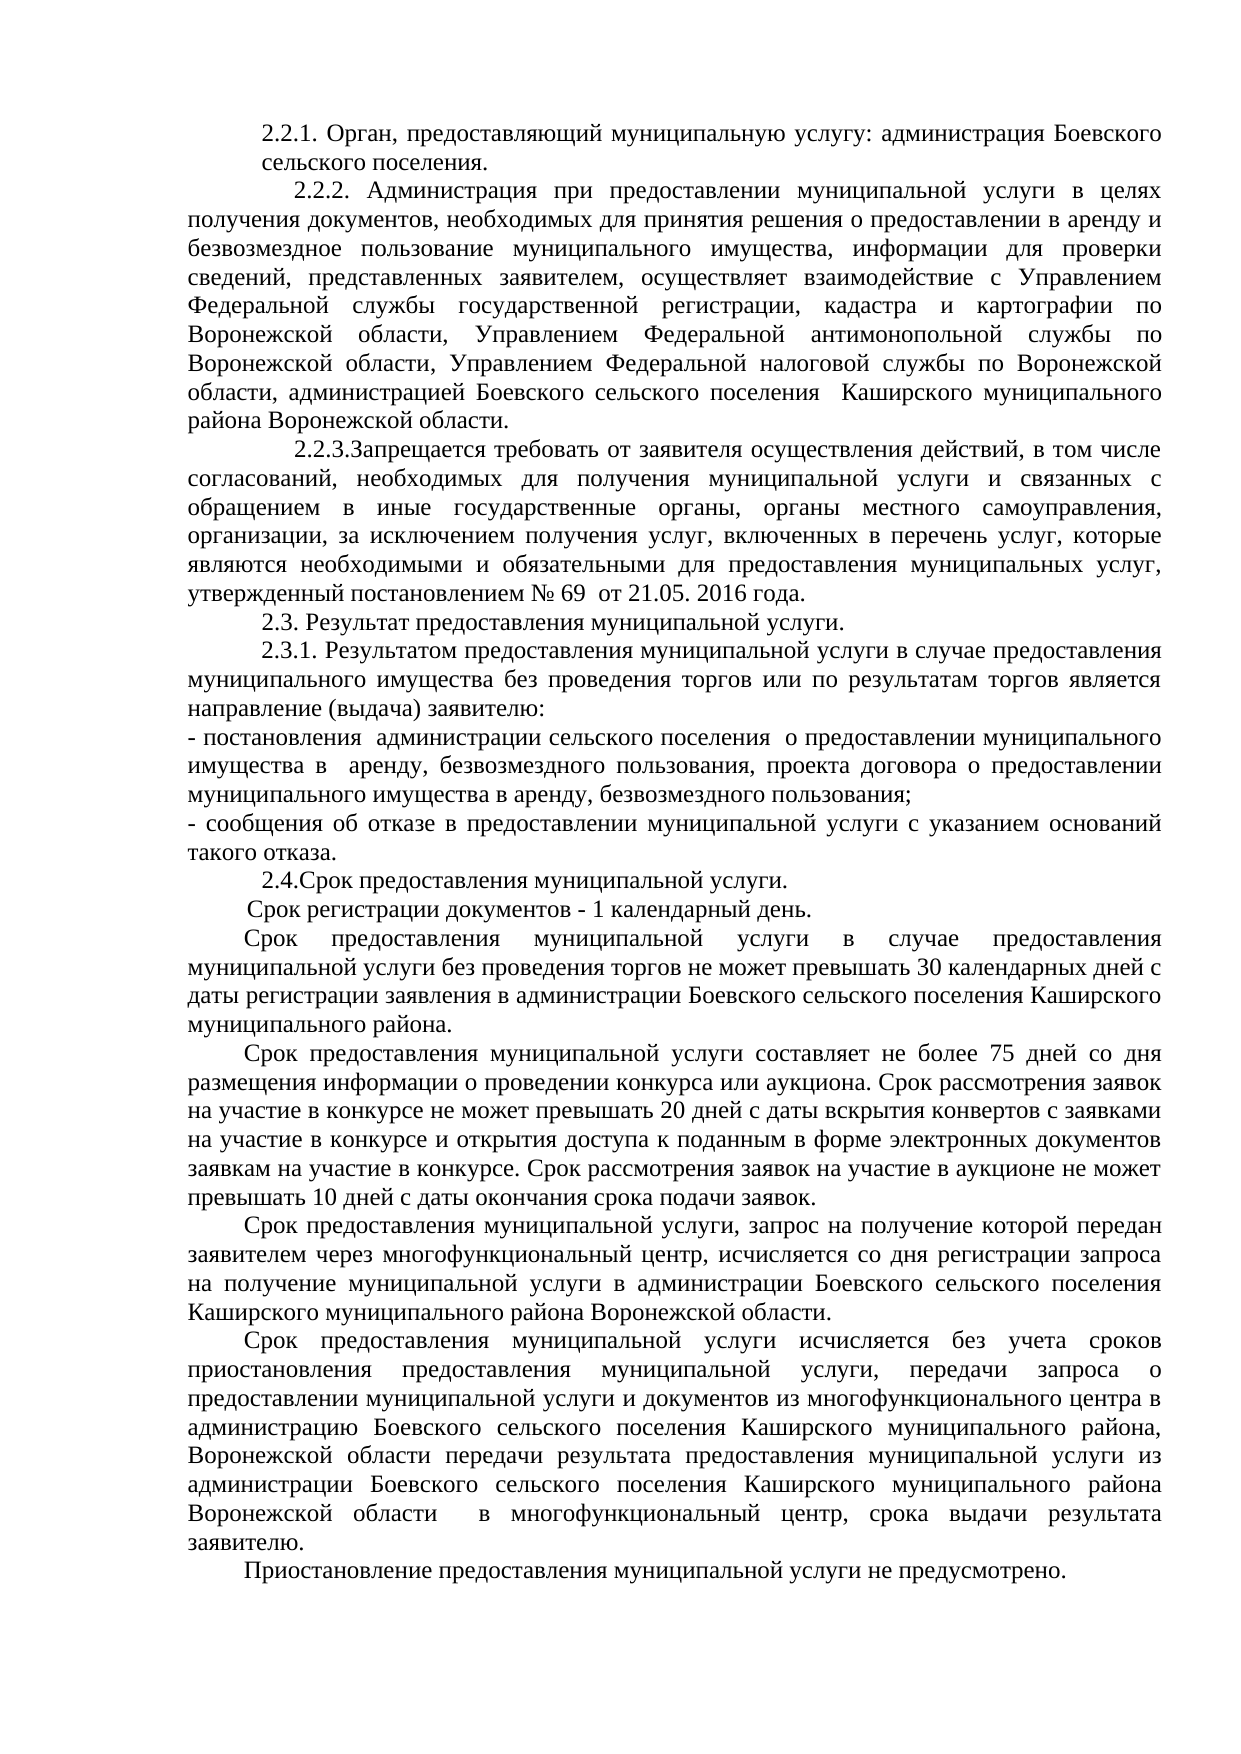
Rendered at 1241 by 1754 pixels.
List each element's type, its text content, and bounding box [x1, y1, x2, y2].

text Срок предоставления муниципальной услуги составляет не более 75 дней со дня размещения информации о проведении конкурса или аукциона. Срок рассмотрения заявок на участие в конкурсе не может превышать 20 дней с даты вскрытия конвертов с заявками на участие в конкурсе и открытия доступа к поданным в форме электронных документов заявкам на участие в конкурсе. Срок рассмотрения заявок на участие в аукционе не может превышать 10 дней с даты окончания срока подачи заявок. [187, 1038, 1163, 1211]
text Срок предоставления муниципальной услуги, запрос на получение которой передан заявителем через многофункциональный центр, исчисляется со дня регистрации запроса на получение муниципальной услуги в администрации Боевского сельского поселения Каширского муниципального района Воронежской области. [187, 1211, 1163, 1326]
text Срок предоставления муниципальной услуги в случае предоставления муниципальной услуги без проведения торгов не может превышать 30 календарных дней с даты регистрации заявления в администрации Боевского сельского поселения Каширского муниципального района. [187, 923, 1163, 1038]
text 2.3.1. Результатом предоставления муниципальной услуги в случае предоставления муниципального имущества без проведения торгов или по результатам торгов является направление (выдача) заявителю: [187, 636, 1163, 722]
text 2.2.2. Администрация при предоставлении муниципальной услуги в целях получения документов, необходимых для принятия решения о предоставлении в аренду и безвозмездное пользование муниципального имущества, информации для проверки сведений, представленных заявителем, осуществляет взаимодействие с Управлением Федеральной службы государственной регистрации, кадастра и картографии по Воронежской области, Управлением Федеральной антимонопольной службы по Воронежской области, Управлением Федеральной налоговой службы по Воронежской области, администрацией Боевского сельского поселения Каширского муниципального района Воронежской области. [187, 176, 1163, 434]
text - сообщения об отказе в предоставлении муниципальной услуги с указанием оснований такого отказа. [187, 808, 1163, 866]
text 2.2.3.Запрещается требовать от заявителя осуществления действий, в том числе согласований, необходимых для получения муниципальной услуги и связанных с обращением в иные государственные органы, органы местного самоуправления, организации, за исключением получения услуг, включенных в перечень услуг, которые являются необходимыми и обязательными для предоставления муниципальных услуг, утвержденный постановлением № 69 от 21.05. 2016 года. [187, 434, 1163, 607]
text 2.4.Срок предоставления муниципальной услуги. [187, 866, 1163, 894]
text - постановления администрации сельского поселения о предоставлении муниципального имущества в аренду, безвозмездного пользования, проекта договора о предоставлении муниципального имущества в аренду, безвозмездного пользования; [187, 722, 1163, 808]
text 2.3. Результат предоставления муниципальной услуги. [187, 607, 1163, 636]
text Срок регистрации документов - 1 календарный день. [187, 894, 1163, 923]
text 2.2.1. Орган, предоставляющий муниципальную услугу: администрация Боевского сельского поселения. [261, 118, 1163, 176]
text Приостановление предоставления муниципальной услуги не предусмотрено. [187, 1556, 1163, 1584]
text Срок предоставления муниципальной услуги исчисляется без учета сроков приостановления предоставления муниципальной услуги, передачи запроса о предоставлении муниципальной услуги и документов из многофункционального центра в администрацию Боевского сельского поселения Каширского муниципального района, Воронежской области передачи результата предоставления муниципальной услуги из администрации Боевского сельского поселения Каширского муниципального района Воронежской области в многофункциональный центр, срока выдачи результата заявителю. [187, 1326, 1163, 1556]
